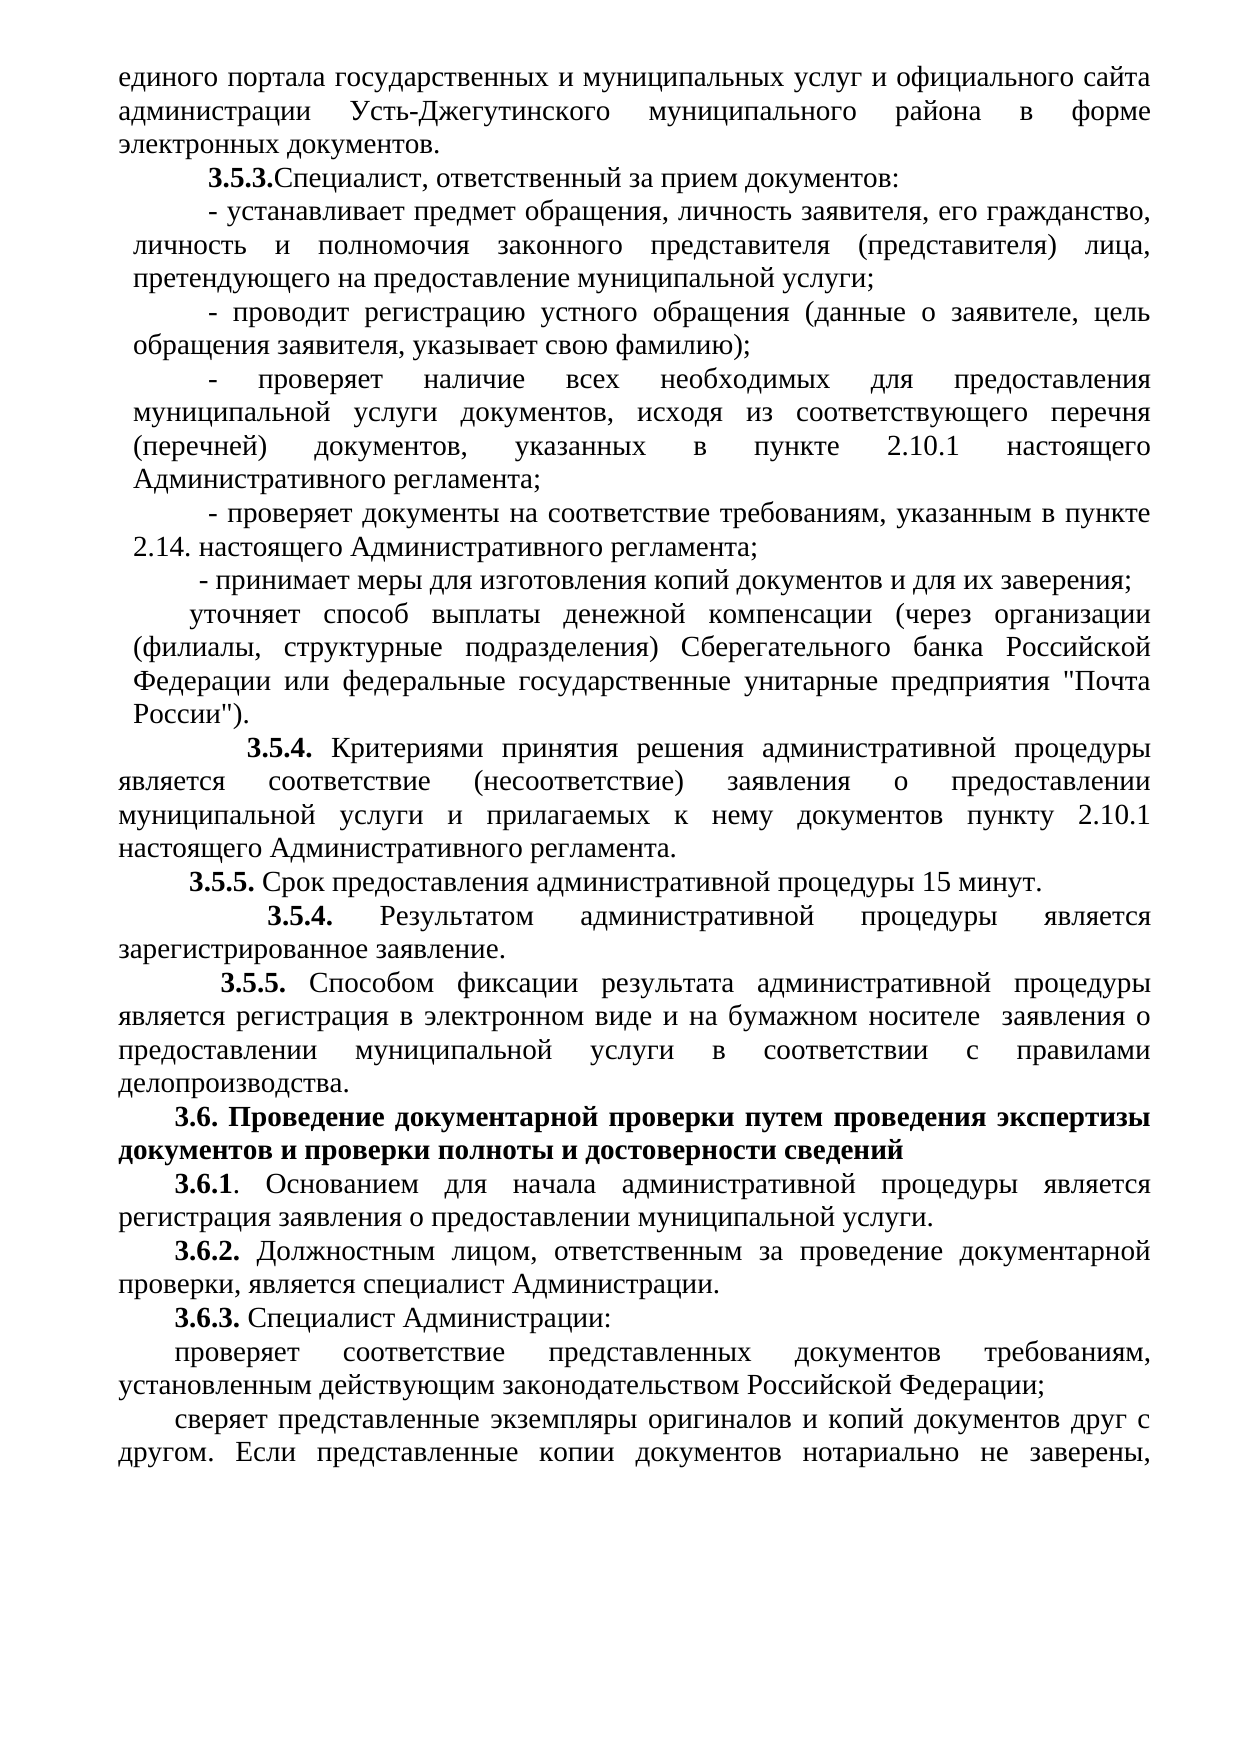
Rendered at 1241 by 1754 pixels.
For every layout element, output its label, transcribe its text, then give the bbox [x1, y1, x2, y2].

text проверяет соответствие представленных документов требованиям, установленным действующим законодательством Российской Федерации; [118, 1334, 1152, 1401]
text 3.6.3. Специалист Администрации: [118, 1300, 1152, 1334]
text 3.6. Проведение документарной проверки путем проведения экспертизы документов и проверки полноты и достоверности сведений [118, 1099, 1152, 1166]
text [118, 1401, 1152, 1468]
text 3.5.5. Срок предоставления административной процедуры 15 минут. [118, 864, 1152, 898]
text - проверяет документы на соответствие требованиям, указанным в пункте 2.14. настоящего Административного регламента; [133, 495, 1152, 562]
text 3.5.4. Критериями принятия решения административной процедуры является соответствие (несоответствие) заявления о предоставлении муниципальной услуги и прилагаемых к нему документов пункту 2.10.1 настоящего Административного регламента. [118, 730, 1152, 864]
text 3.6.2. Должностным лицом, ответственным за проведение документарной проверки, является специалист Администрации. [118, 1233, 1152, 1300]
text 3.5.5. Способом фиксации результата административной процедуры является регистрация в электронном виде и на бумажном носителе заявления о предоставлении муниципальной услуги в соответствии с правилами делопроизводства. [118, 965, 1152, 1099]
text - проверяет наличие всех необходимых для предоставления муниципальной услуги документов, исходя из соответствующего перечня (перечней) документов, указанных в пункте 2.10.1 настоящего Административного регламента; [133, 361, 1152, 495]
text - устанавливает предмет обращения, личность заявителя, его гражданство, личность и полномочия законного представителя (представителя) лица, претендующего на предоставление муниципальной услуги; [133, 193, 1152, 294]
text 3.5.4. Результатом административной процедуры является зарегистрированное заявление. [118, 898, 1152, 965]
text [118, 59, 1152, 160]
text - принимает меры для изготовления копий документов и для их заверения; [133, 562, 1152, 596]
text 3.5.3.Специалист, ответственный за прием документов: [133, 160, 1152, 193]
text 3.6.1. Основанием для начала административной процедуры является регистрация заявления о предоставлении муниципальной услуги. [118, 1166, 1152, 1233]
text уточняет способ выплаты денежной компенсации (через организации (филиалы, структурные подразделения) Сберегательного банка Российской Федерации или федеральные государственные унитарные предприятия "Почта России"). [133, 596, 1152, 730]
text - проводит регистрацию устного обращения (данные о заявителе, цель обращения заявителя, указывает свою фамилию); [133, 294, 1152, 361]
